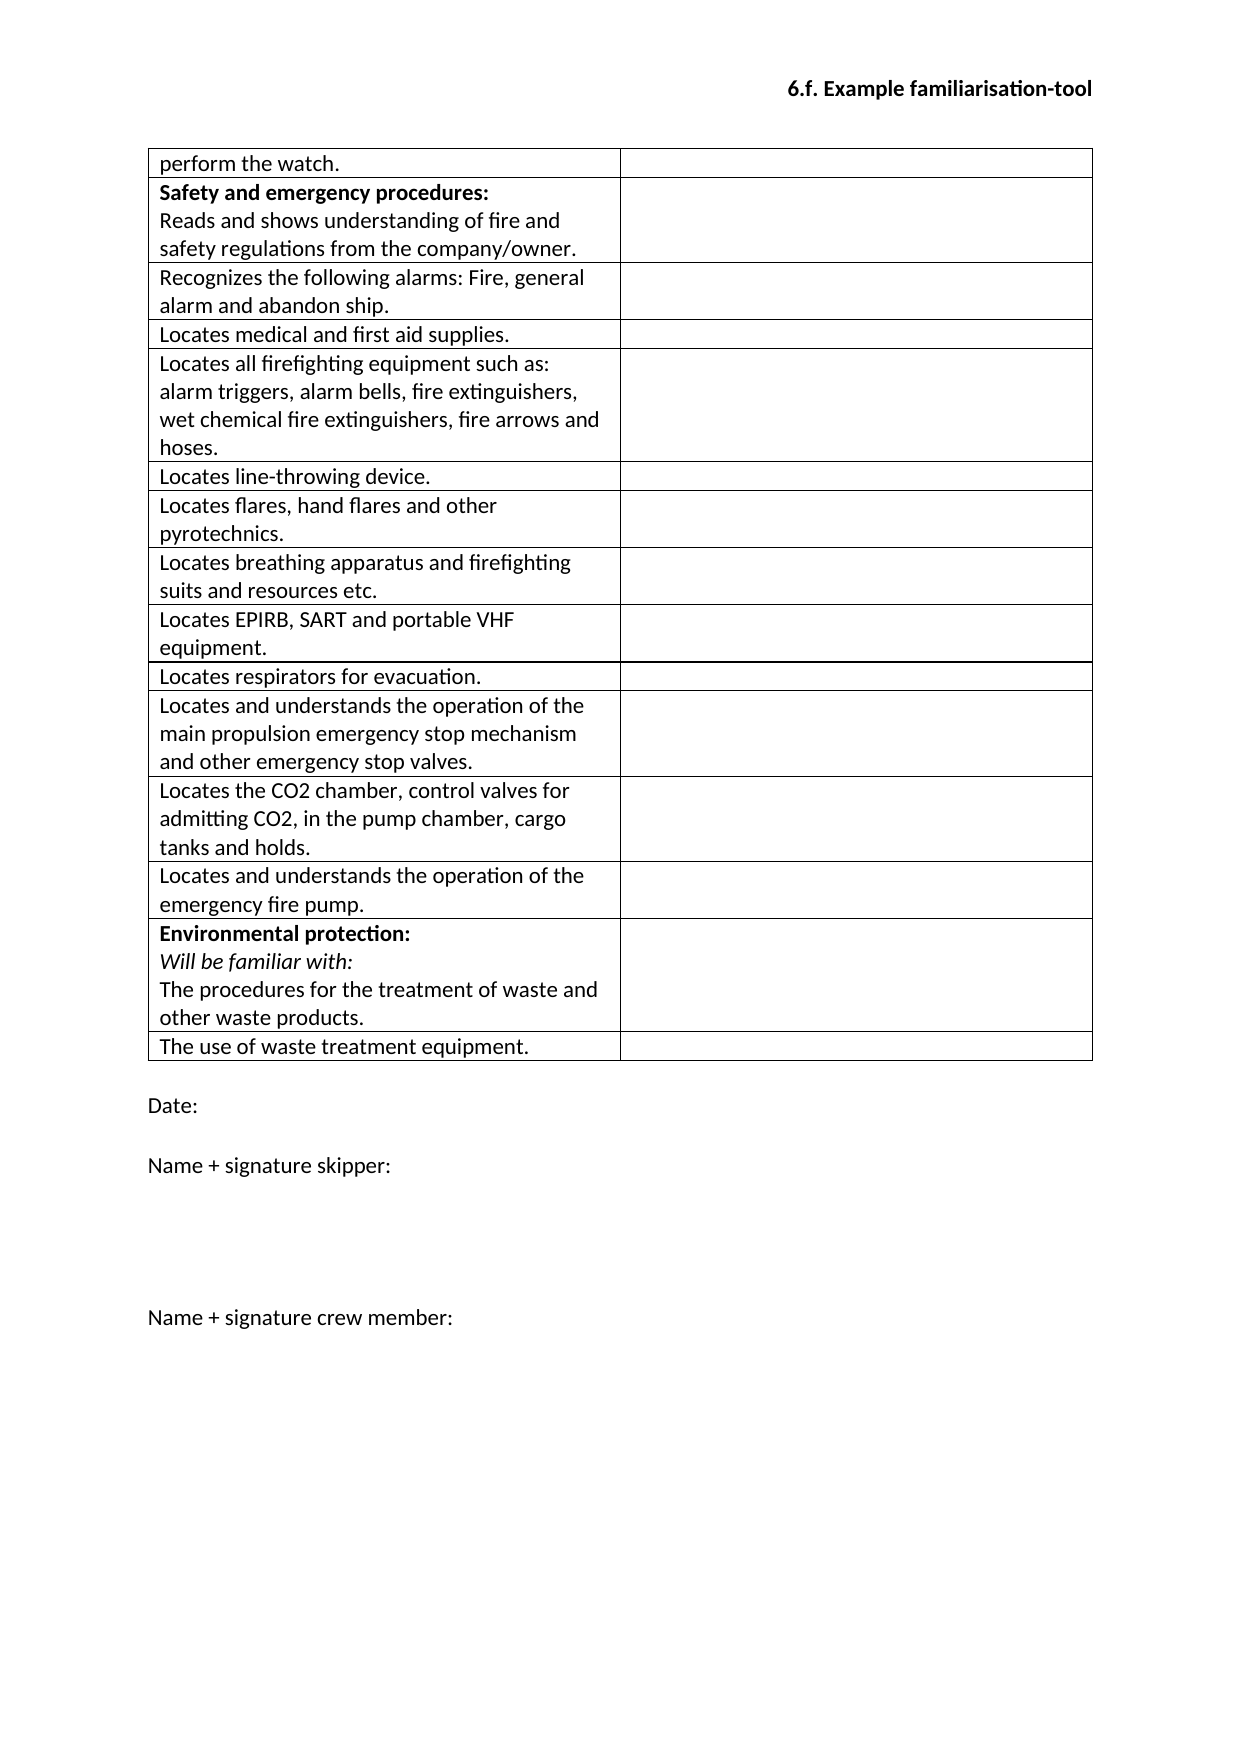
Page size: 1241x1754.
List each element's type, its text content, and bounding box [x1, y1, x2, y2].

table_cell Locates line-throwing device. [149, 462, 620, 490]
table_cell [621, 149, 1092, 177]
table_cell [621, 1032, 1092, 1060]
table_cell The use of waste treatment equipment. [149, 1032, 620, 1060]
table_cell [621, 691, 1092, 776]
table_cell [621, 777, 1092, 861]
table_cell Locates breathing apparatus and firefighting suits and resources etc. [149, 548, 620, 604]
table_cell [621, 263, 1092, 319]
text Date: Name + signature skipper: Name + signature crew member: [148, 1061, 1093, 1331]
table_cell Locates the CO2 chamber, control valves for admitting CO2, in the pump chamber, cargo tanks and holds. [149, 777, 620, 861]
table_cell Locates medical and first aid supplies. [149, 320, 620, 348]
table_cell [621, 663, 1092, 690]
table_cell [621, 605, 1092, 661]
table_cell [621, 462, 1092, 490]
table_cell Locates flares, hand flares and other pyrotechnics. [149, 491, 620, 547]
table_cell Locates and understands the operation of the main propulsion emergency stop mechanism and other emergency stop valves. [149, 691, 620, 776]
table_cell [621, 178, 1092, 262]
table_cell Locates respirators for evacuation. [149, 663, 620, 690]
table_cell [621, 491, 1092, 547]
table_cell Safety and emergency procedures: Reads and shows understanding of fire and safety regulations from the company/owner. [149, 178, 620, 262]
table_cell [149, 149, 620, 177]
table_cell [621, 320, 1092, 348]
table_cell [621, 919, 1092, 1031]
table_cell Locates and understands the operation of the emergency fire pump. [149, 862, 620, 918]
table_cell Locates all firefighting equipment such as: alarm triggers, alarm bells, fire extinguishers, wet chemical fire extinguishers, fire arrows and hoses. [149, 349, 620, 461]
table_cell Recognizes the following alarms: Fire, general alarm and abandon ship. [149, 263, 620, 319]
table_cell Environmental protection: Will be familiar with: The procedures for the treatment of waste and other waste products. [149, 919, 620, 1031]
table_cell [621, 862, 1092, 918]
table_cell [621, 349, 1092, 461]
table_cell Locates EPIRB, SART and portable VHF equipment. [149, 605, 620, 661]
table_cell [621, 548, 1092, 604]
